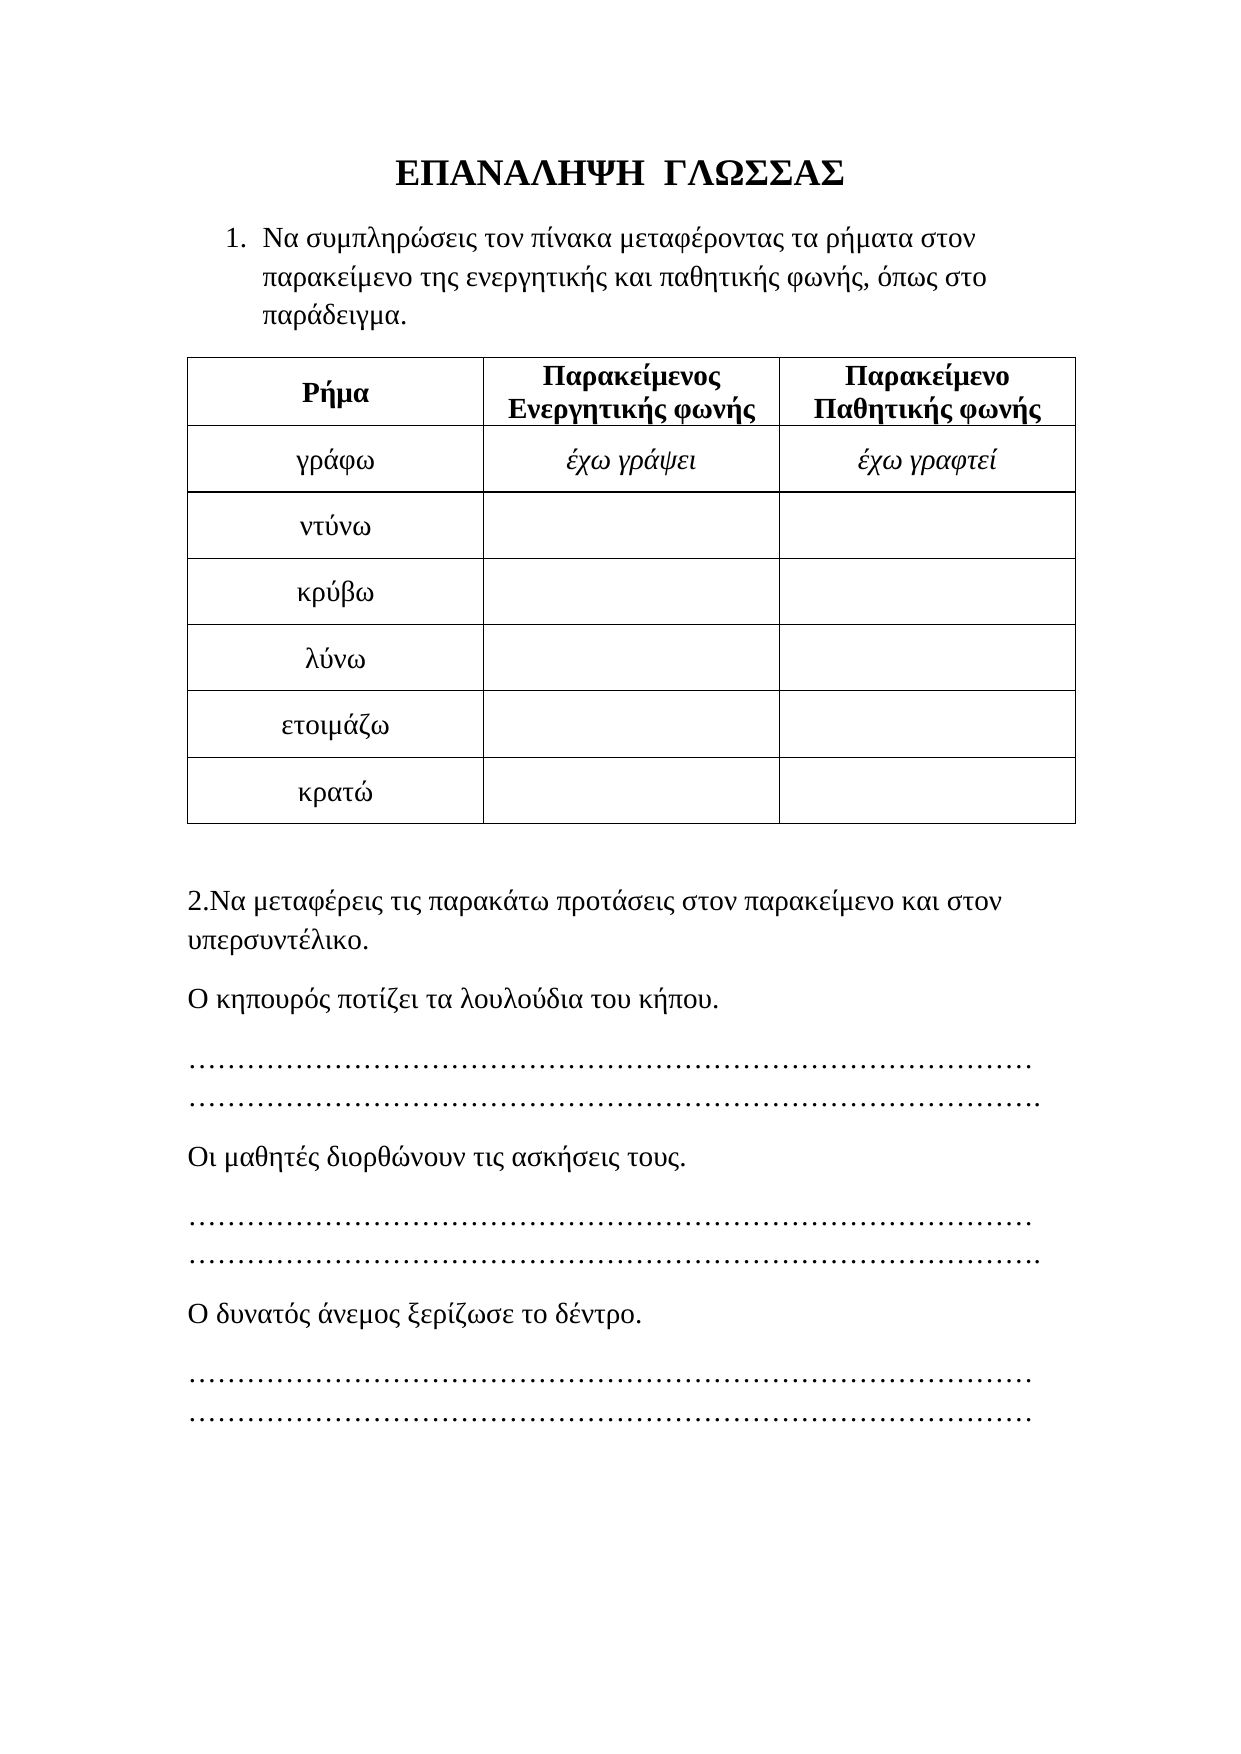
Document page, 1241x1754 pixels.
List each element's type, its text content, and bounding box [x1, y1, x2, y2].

table_cell [484, 559, 779, 624]
table_cell ετοιμάζω [188, 691, 483, 757]
text Ο κηπουρός ποτίζει τα λουλούδια του κήπου. [187, 981, 1053, 1015]
table_cell [484, 625, 779, 690]
table_cell [780, 758, 1075, 823]
table_cell [780, 493, 1075, 558]
table_cell έχω γραφτεί [780, 426, 1075, 491]
table_cell λύνω [188, 625, 483, 690]
table_cell κρύβω [188, 559, 483, 624]
table_cell [780, 625, 1075, 690]
table_cell κρατώ [188, 758, 483, 823]
table_header Παρακείμενος Ενεργητικής φωνής [484, 358, 779, 425]
table_cell έχω γράψει [484, 426, 779, 491]
table_header Παρακείμενο Παθητικής φωνής [780, 358, 1075, 425]
text …………………………………………………………………………………………………………………………………………………………. [187, 1041, 1053, 1113]
text Ο δυνατός άνεμος ξερίζωσε το δέντρο. [187, 1296, 1053, 1329]
text …………………………………………………………………………………………………………………………………………………………. [187, 1198, 1053, 1270]
text 2.Nα μεταφέρεις τις παρακάτω προτάσεις στον παρακείμενο και στον υπερσυντέλικο. [187, 883, 1053, 956]
table_cell [484, 493, 779, 558]
table_cell [484, 691, 779, 757]
list Να συμπληρώσεις τον πίνακα μεταφέροντας τα ρήματα στον παρακείμενο της ενεργητικής και παθητικής φωνής, όπως στο παράδειγμα. [225, 220, 1053, 331]
table_header Ρήμα [188, 358, 483, 425]
text Οι μαθητές διορθώνουν τις ασκήσεις τους. [187, 1139, 1053, 1172]
table_cell [780, 691, 1075, 757]
table_cell γράφω [188, 426, 483, 491]
text ………………………………………………………………………………………………………………………………………………………… [187, 1355, 1053, 1427]
table_cell ντύνω [188, 493, 483, 558]
table_cell [484, 758, 779, 823]
table_cell [780, 559, 1075, 624]
text ΕΠΑΝΑΛΗΨΗ ΓΛΩΣΣΑΣ [187, 150, 1053, 193]
